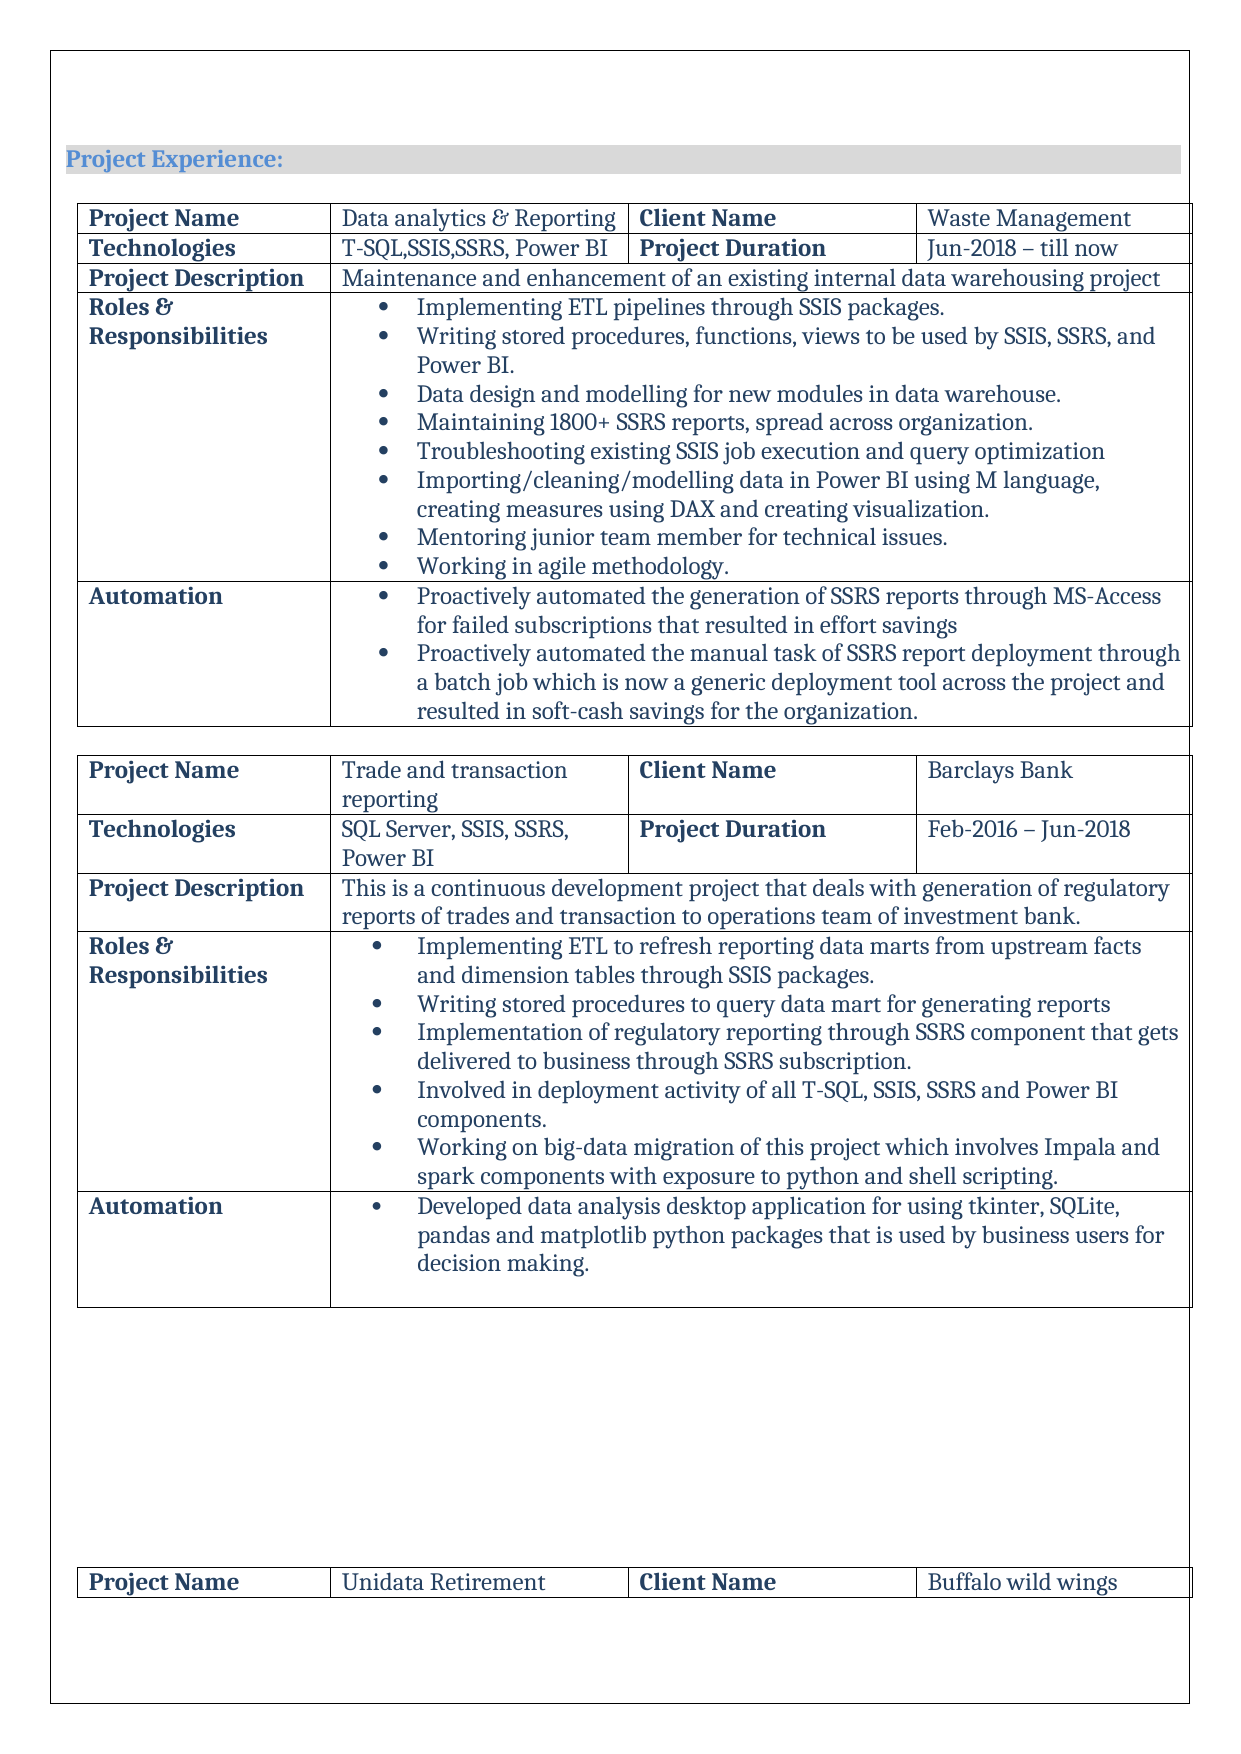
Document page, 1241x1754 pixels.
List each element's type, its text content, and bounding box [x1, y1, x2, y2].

table_header Project Name [78, 204, 330, 233]
table_cell Implementing ETL pipelines through SSIS packages. Writing stored procedures, functions, views to be used by SSIS, SSRS, and Power BI. Data design and modelling for new modules in data warehouse. Maintaining 1800+ SSRS reports, spread across organization. Troubleshooting existing SSIS job execution and query optimization Importing/cleaning/modelling data in Power BI using M language, creating measures using DAX and creating visualization. Mentoring junior team member for technical issues. Working in agile methodology. [331, 293, 1189, 581]
table_cell Automation [78, 582, 330, 726]
table_cell Roles & Responsibilities [78, 932, 330, 1191]
table_cell Project Duration [629, 234, 916, 262]
table_cell Implementing ETL to refresh reporting data marts from upstream facts and dimension tables through SSIS packages. Writing stored procedures to query data mart for generating reports Implementation of regulatory reporting through SSRS component that gets delivered to business through SSRS subscription. Involved in deployment activity of all T-SQL, SSIS, SSRS and Power BI components. Working on big-data migration of this project which involves Impala and spark components with exposure to python and shell scripting. [331, 932, 1189, 1191]
table_header Data analytics & Reporting [331, 204, 628, 233]
table_cell Technologies [78, 234, 330, 262]
table_cell Project Description [78, 264, 330, 292]
table_cell Jun-2018 – till now [917, 234, 1189, 262]
table_cell Roles & Responsibilities [78, 293, 330, 581]
table_cell Automation [78, 1192, 330, 1307]
table_header Trade and transaction reporting [331, 756, 628, 814]
table_cell Project Duration [629, 815, 916, 872]
table_cell Developed data analysis desktop application for using tkinter, SQLite, pandas and matplotlib python packages that is used by business users for decision making. [331, 1192, 1189, 1307]
table_cell Maintenance and enhancement of an existing internal data warehousing project [331, 264, 1189, 292]
table_header Barclays Bank [917, 756, 1189, 814]
text Project Experience: [66, 145, 1181, 174]
table_cell SQL Server, SSIS, SSRS, Power BI [331, 815, 628, 872]
table_cell This is a continuous development project that deals with generation of regulatory reports of trades and transaction to operations team of investment bank. [331, 874, 1189, 931]
table_header Project Name [78, 756, 330, 814]
table_header Project Name [78, 1568, 330, 1597]
table_header Client Name [629, 756, 916, 814]
table_header Unidata Retirement [331, 1568, 628, 1597]
table_header Buffalo wild wings [917, 1568, 1189, 1597]
table_header Client Name [629, 204, 916, 233]
table_cell Proactively automated the generation of SSRS reports through MS-Access for failed subscriptions that resulted in effort savings Proactively automated the manual task of SSRS report deployment through a batch job which is now a generic deployment tool across the project and resulted in soft-cash savings for the organization. [331, 582, 1189, 726]
table_cell Feb-2016 – Jun-2018 [917, 815, 1189, 872]
table_cell T-SQL,SSIS,SSRS, Power BI [331, 234, 628, 262]
table_header Client Name [629, 1568, 916, 1597]
table_cell Technologies [78, 815, 330, 872]
table_header Waste Management [917, 204, 1189, 233]
table_cell Project Description [78, 874, 330, 931]
